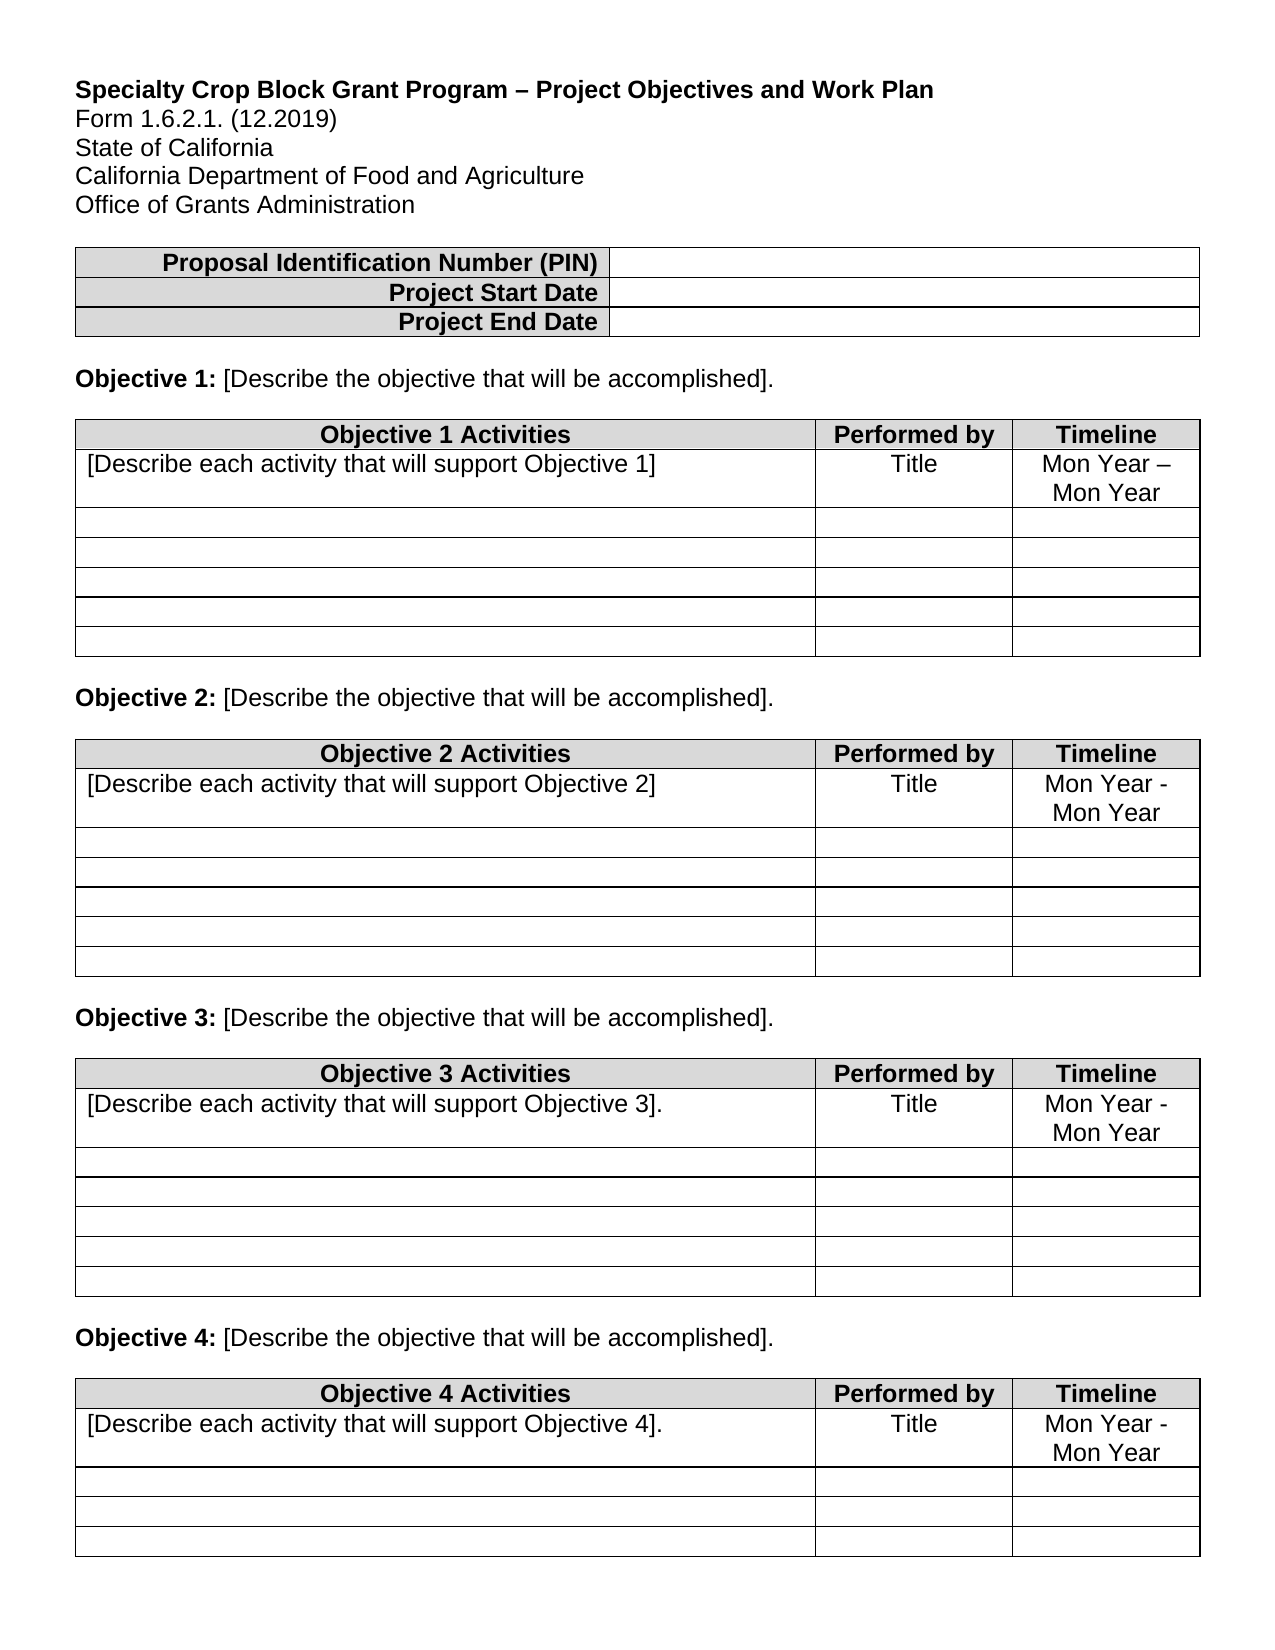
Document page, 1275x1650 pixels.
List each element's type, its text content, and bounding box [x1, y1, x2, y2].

table_cell [76, 1178, 815, 1206]
table_cell [1013, 1148, 1199, 1176]
table_cell [76, 947, 815, 976]
table_cell [816, 508, 1012, 537]
table_cell [Describe each activity that will support Objective 2] [76, 769, 815, 827]
table_cell Mon Year – Mon Year [1013, 450, 1199, 507]
table_header Timeline [1013, 420, 1199, 448]
table_cell [76, 538, 815, 567]
table_cell [76, 1497, 815, 1526]
table_cell [816, 1267, 1012, 1296]
table_header Performed by [816, 1059, 1012, 1088]
table_cell Title [816, 1409, 1012, 1466]
table_cell [76, 1237, 815, 1266]
table_cell [Describe each activity that will support Objective 3]. [76, 1089, 815, 1147]
table_cell Mon Year -Mon Year [1013, 1409, 1199, 1466]
table_cell [76, 917, 815, 946]
table_cell [816, 1468, 1012, 1496]
table_cell [816, 1497, 1012, 1526]
table_cell [76, 828, 815, 857]
table_cell [816, 1207, 1012, 1236]
table_cell [1013, 917, 1199, 946]
table_header Objective 2 Activities [76, 740, 815, 768]
table_cell [1013, 828, 1199, 857]
table_cell [610, 278, 1199, 306]
table_cell [816, 538, 1012, 567]
text Objective 3: [Describe the objective that will be accomplished]. [75, 1003, 1200, 1032]
table_header Performed by [816, 420, 1012, 448]
table_header [610, 248, 1199, 277]
table_cell [76, 1468, 815, 1496]
table_cell [1013, 538, 1199, 567]
table_cell [816, 1148, 1012, 1176]
table_cell [816, 1527, 1012, 1556]
table_cell [1013, 947, 1199, 976]
table_header Timeline [1013, 1059, 1199, 1088]
table_cell [76, 598, 815, 626]
text Objective 2: [Describe the objective that will be accomplished]. [75, 683, 1200, 712]
table_header Timeline [1013, 740, 1199, 768]
table_header Proposal Identification Number (PIN) [76, 248, 609, 277]
table_header Performed by [816, 740, 1012, 768]
table_cell Mon Year -Mon Year [1013, 769, 1199, 827]
table_header Timeline [1013, 1379, 1199, 1408]
table_cell Mon Year -Mon Year [1013, 1089, 1199, 1147]
table_cell [816, 598, 1012, 626]
table_cell [816, 917, 1012, 946]
table_cell [816, 858, 1012, 886]
table_cell [1013, 1468, 1199, 1496]
table_cell [1013, 1178, 1199, 1206]
table_cell [76, 1148, 815, 1176]
table_cell [1013, 627, 1199, 656]
table_header Objective 4 Activities [76, 1379, 815, 1408]
table_cell [816, 627, 1012, 656]
table_cell [816, 1237, 1012, 1266]
table_cell [816, 1178, 1012, 1206]
table_cell [Describe each activity that will support Objective 1] [76, 450, 815, 507]
table_cell [1013, 888, 1199, 916]
table_cell [1013, 1267, 1199, 1296]
table_cell [Describe each activity that will support Objective 4]. [76, 1409, 815, 1466]
table_cell [76, 858, 815, 886]
table_header Objective 1 Activities [76, 420, 815, 448]
table_cell [1013, 598, 1199, 626]
text Objective 4: [Describe the objective that will be accomplished]. [75, 1323, 1200, 1352]
table_cell [76, 508, 815, 537]
table_cell [816, 888, 1012, 916]
table_cell Title [816, 769, 1012, 827]
table_cell [816, 568, 1012, 596]
table_cell [610, 308, 1199, 336]
table_cell [816, 828, 1012, 857]
table_cell [816, 947, 1012, 976]
table_cell [1013, 1497, 1199, 1526]
table_cell [1013, 1527, 1199, 1556]
table_cell [76, 1207, 815, 1236]
table_cell [1013, 858, 1199, 886]
table_cell Project End Date [76, 308, 609, 336]
table_cell Title [816, 1089, 1012, 1147]
table_cell [1013, 508, 1199, 537]
table_header Objective 3 Activities [76, 1059, 815, 1088]
table_cell [76, 627, 815, 656]
table_cell [76, 1267, 815, 1296]
table_cell [1013, 1207, 1199, 1236]
table_header Performed by [816, 1379, 1012, 1408]
table_cell [1013, 1237, 1199, 1266]
table_cell Title [816, 450, 1012, 507]
table_cell [1013, 568, 1199, 596]
table_cell [76, 888, 815, 916]
table_cell Project Start Date [76, 278, 609, 306]
table_cell [76, 568, 815, 596]
text Objective 1: [Describe the objective that will be accomplished]. [75, 363, 1200, 392]
table_cell [76, 1527, 815, 1556]
